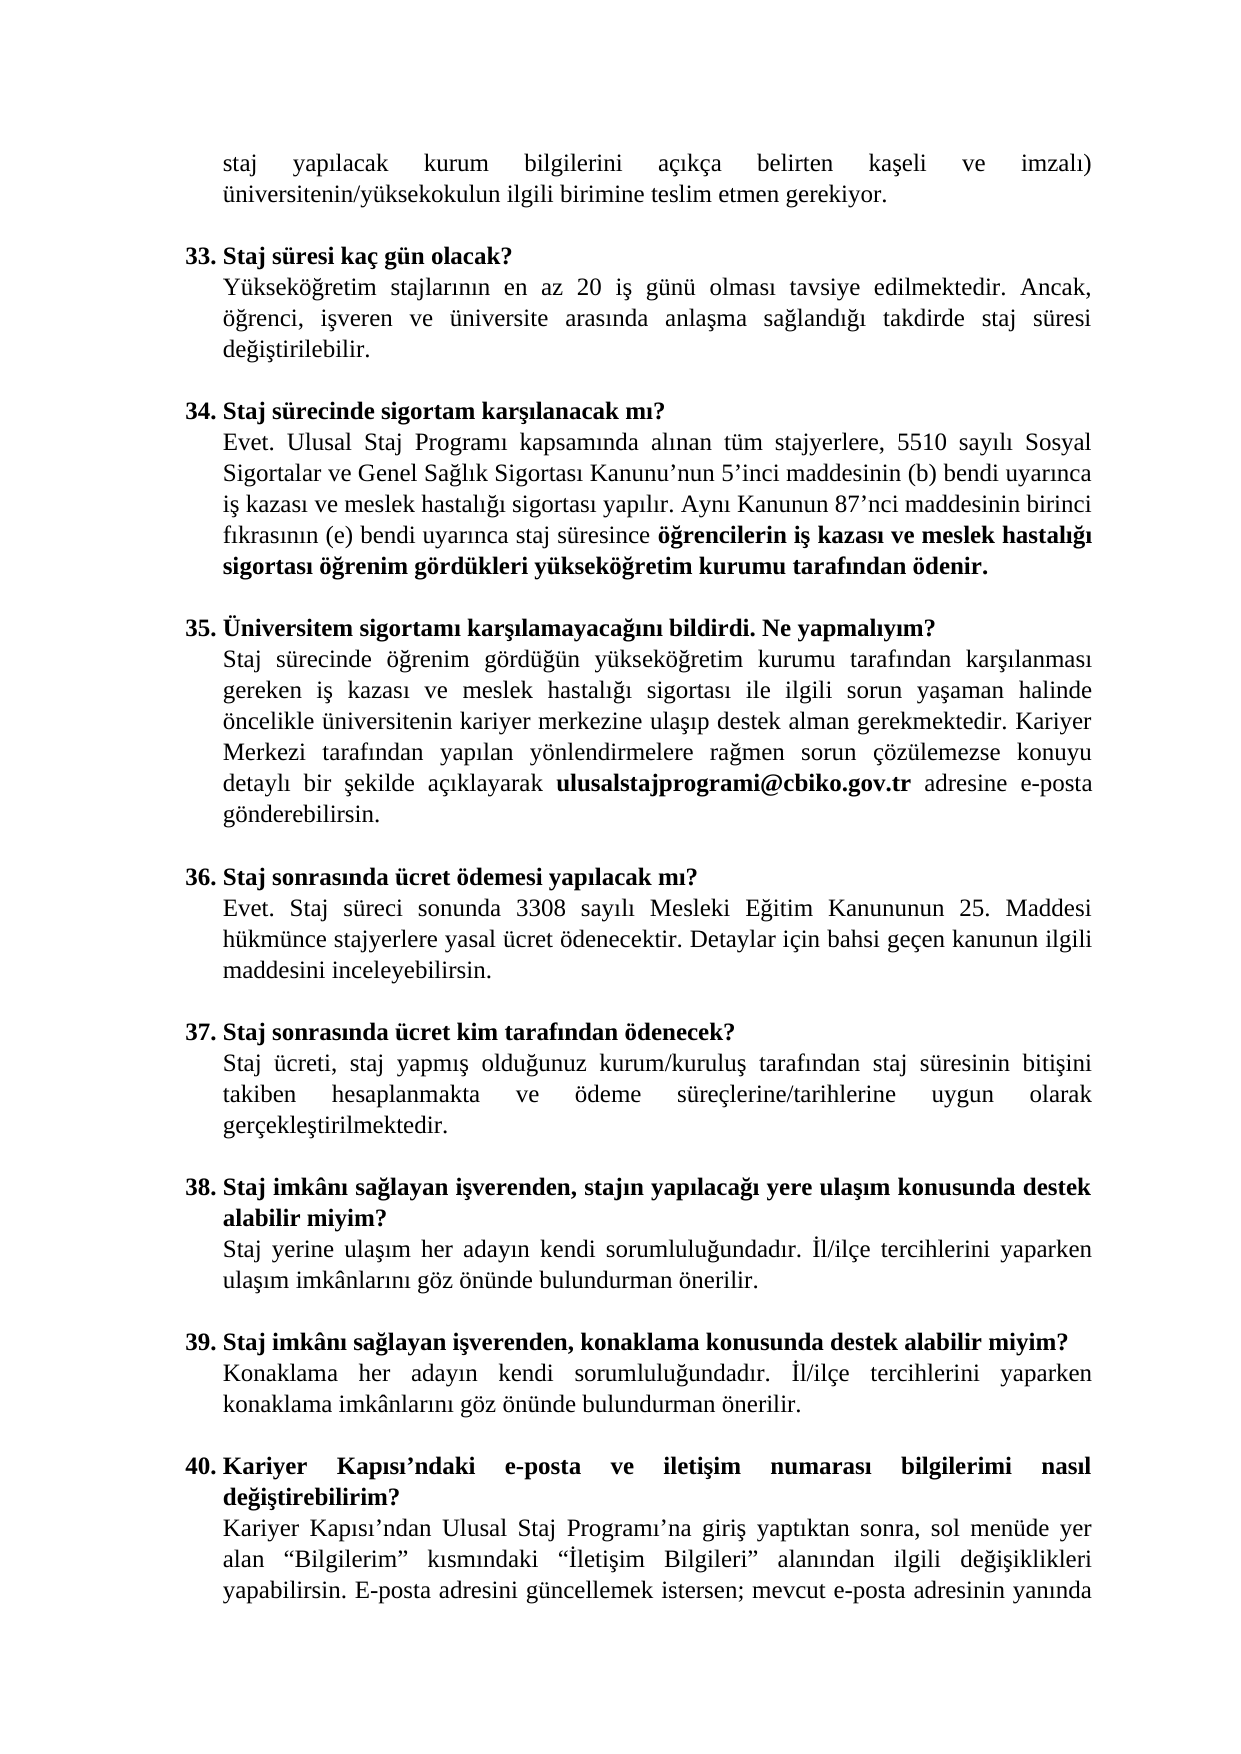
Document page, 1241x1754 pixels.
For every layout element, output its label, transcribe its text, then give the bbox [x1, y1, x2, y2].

list Konaklama her adayın kendi sorumluluğundadır. İl/ilçe tercihlerini yaparken konaklama imkânlarını göz önünde bulundurman önerilir. [223, 1358, 1093, 1418]
list Evet. Staj süreci sonunda 3308 sayılı Mesleki Eğitim Kanununun 25. Maddesi hükmünce stajyerlere yasal ücret ödenecektir. Detaylar için bahsi geçen kanunun ilgili maddesini inceleyebilirsin. [223, 893, 1093, 983]
list Staj sürecinde sigortam karşılanacak mı? [185, 396, 1093, 425]
list Staj sonrasında ücret ödemesi yapılacak mı? [185, 862, 1093, 890]
list Staj yerine ulaşım her adayın kendi sorumluluğundadır. İl/ilçe tercihlerini yaparken ulaşım imkânlarını göz önünde bulundurman önerilir. [223, 1234, 1093, 1294]
list Yükseköğretim stajlarının en az 20 iş günü olması tavsiye edilmektedir. Ancak, öğrenci, işveren ve üniversite arasında anlaşma sağlandığı takdirde staj süresi değiştirilebilir. [223, 272, 1093, 363]
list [223, 148, 1093, 207]
list Üniversitem sigortamı karşılamayacağını bildirdi. Ne yapmalıyım? [185, 613, 1093, 642]
list Staj sonrasında ücret kim tarafından ödenecek? [185, 1017, 1093, 1046]
list Kariyer Kapısı’ndaki e-posta ve iletişim numarası bilgilerimi nasıl değiştirebilirim? [185, 1451, 1093, 1511]
list Staj ücreti, staj yapmış olduğunuz kurum/kuruluş tarafından staj süresinin bitişini takiben hesaplanmakta ve ödeme süreçlerine/tarihlerine uygun olarak gerçekleştirilmektedir. [223, 1048, 1093, 1139]
list Evet. Ulusal Staj Programı kapsamında alınan tüm stajyerlere, 5510 sayılı Sosyal Sigortalar ve Genel Sağlık Sigortası Kanunu’nun 5’inci maddesinin (b) bendi uyarınca iş kazası ve meslek hastalığı sigortası yapılır. Aynı Kanunun 87’nci maddesinin birinci fıkrasının (e) bendi uyarınca staj süresince öğrencilerin iş kazası ve meslek hastalığı sigortası öğrenim gördükleri yükseköğretim kurumu tarafından ödenir. [223, 427, 1093, 580]
list Staj imkânı sağlayan işverenden, stajın yapılacağı yere ulaşım konusunda destek alabilir miyim? [185, 1172, 1093, 1232]
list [223, 1513, 1093, 1604]
list Staj süresi kaç gün olacak? [185, 241, 1093, 269]
list Staj imkânı sağlayan işverenden, konaklama konusunda destek alabilir miyim? [185, 1327, 1093, 1356]
list Staj sürecinde öğrenim gördüğün yükseköğretim kurumu tarafından karşılanması gereken iş kazası ve meslek hastalığı sigortası ile ilgili sorun yaşaman halinde öncelikle üniversitenin kariyer merkezine ulaşıp destek alman gerekmektedir. Kariyer Merkezi tarafından yapılan yönlendirmelere rağmen sorun çözülemezse konuyu detaylı bir şekilde açıklayarak ulusalstajprogrami@cbiko.gov.tr adresine e-posta gönderebilirsin. [223, 644, 1093, 828]
